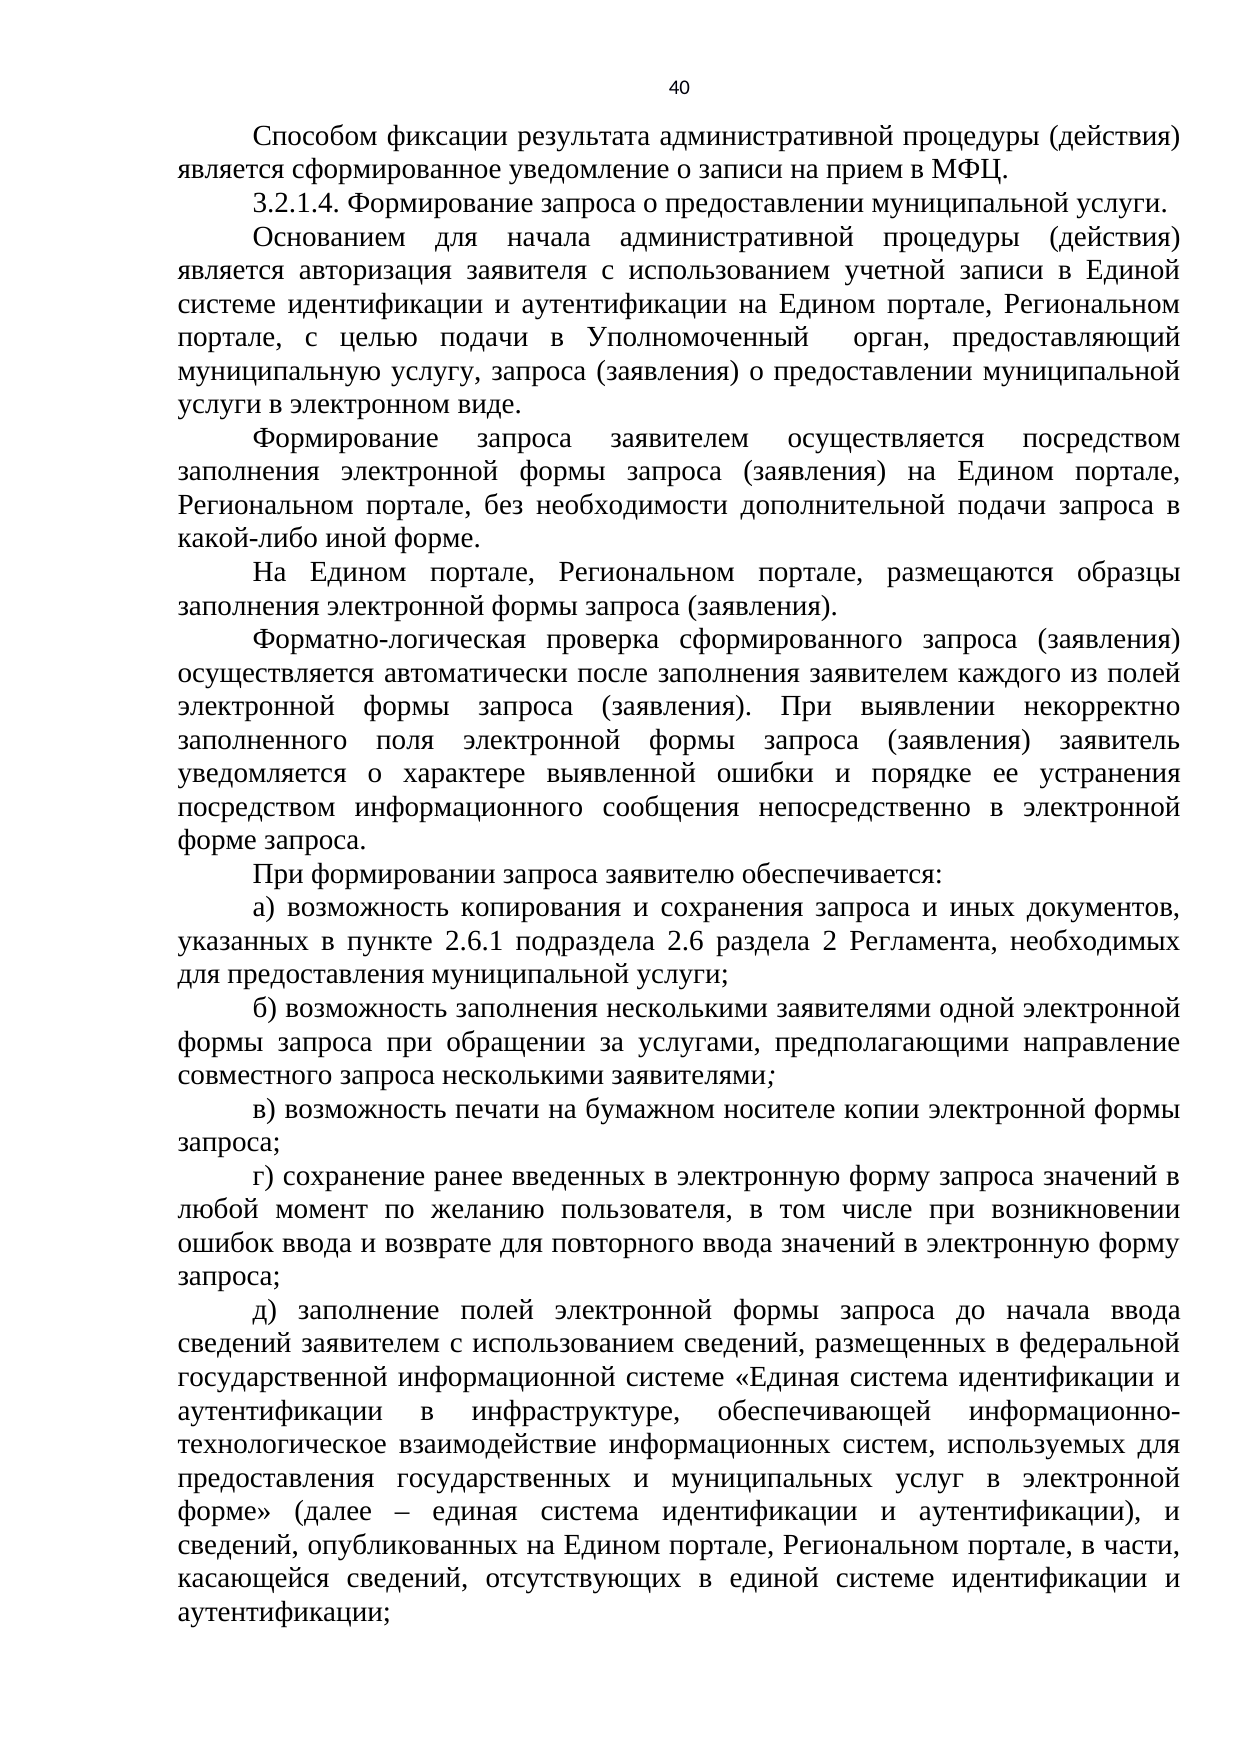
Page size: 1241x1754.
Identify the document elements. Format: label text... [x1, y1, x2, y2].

text Основанием для начала административной процедуры (действия) является авторизация заявителя с использованием учетной записи в Единой системе идентификации и аутентификации на Едином портале, Региональном портале, с целью подачи в Уполномоченный орган, предоставляющий муниципальную услугу, запроса (заявления) о предоставлении муниципальной услуги в электронном виде. [177, 219, 1181, 420]
text г) сохранение ранее введенных в электронную форму запроса значений в любой момент по желанию пользователя, в том числе при возникновении ошибок ввода и возврате для повторного ввода значений в электронную форму запроса; [177, 1158, 1181, 1292]
text б) возможность заполнения несколькими заявителями одной электронной формы запроса при обращении за услугами, предполагающими направление совместного запроса несколькими заявителями; [177, 990, 1181, 1091]
text При формировании запроса заявителю обеспечивается: [177, 856, 1181, 889]
text Форматно-логическая проверка сформированного запроса (заявления) осуществляется автоматически после заполнения заявителем каждого из полей электронной формы запроса (заявления). При выявлении некорректно заполненного поля электронной формы запроса (заявления) заявитель уведомляется о характере выявленной ошибки и порядке ее устранения посредством информационного сообщения непосредственно в электронной форме запроса. [177, 621, 1181, 856]
text Способом фиксации результата административной процедуры (действия) является сформированное уведомление о записи на прием в МФЦ. [177, 118, 1181, 185]
text 3.2.1.4. Формирование запроса о предоставлении муниципальной услуги. [177, 185, 1181, 219]
text а) возможность копирования и сохранения запроса и иных документов, указанных в пункте 2.6.1 подраздела 2.6 раздела 2 Регламента, необходимых для предоставления муниципальной услуги; [177, 889, 1181, 990]
text д) заполнение полей электронной формы запроса до начала ввода сведений заявителем с использованием сведений, размещенных в федеральной государственной информационной системе «Единая система идентификации и аутентификации в инфраструктуре, обеспечивающей информационно-технологическое взаимодействие информационных систем, используемых для предоставления государственных и муниципальных услуг в электронной форме» (далее – единая система идентификации и аутентификации), и сведений, опубликованных на Едином портале, Региональном портале, в части, касающейся сведений, отсутствующих в единой системе идентификации и аутентификации; [177, 1292, 1181, 1627]
text в) возможность печати на бумажном носителе копии электронной формы запроса; [177, 1091, 1181, 1158]
text Формирование запроса заявителем осуществляется посредством заполнения электронной формы запроса (заявления) на Едином портале, Региональном портале, без необходимости дополнительной подачи запроса в какой-либо иной форме. [177, 420, 1181, 554]
text На Едином портале, Региональном портале, размещаются образцы заполнения электронной формы запроса (заявления). [177, 554, 1181, 621]
